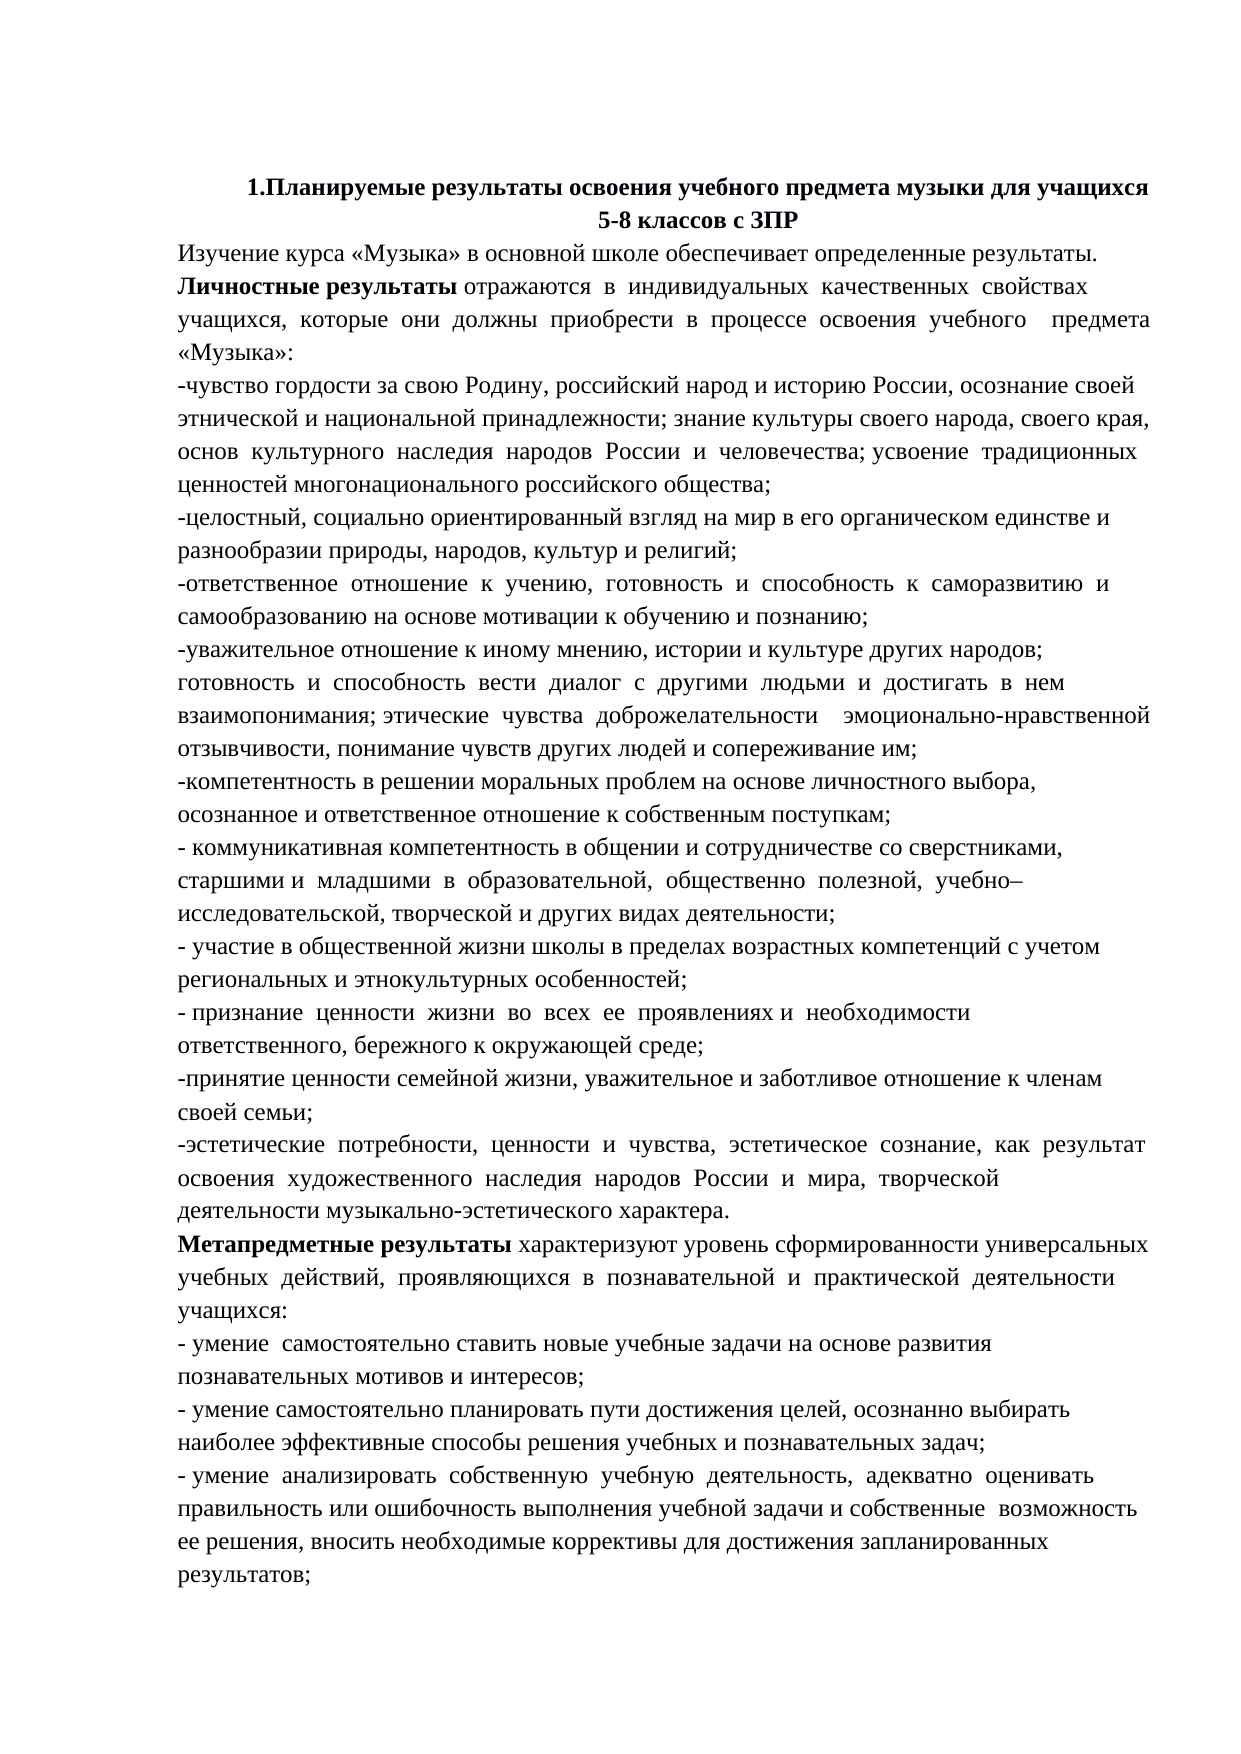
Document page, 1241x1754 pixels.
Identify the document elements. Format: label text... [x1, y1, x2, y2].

text Личностные результаты отражаются в индивидуальных качественных свойствах [177, 271, 1152, 300]
text -эстетические потребности, ценности и чувства, эстетическое сознание, как результат освоения художественного наследия народов России и мира, творческой деятельности музыкально-эстетического характера. [177, 1129, 1152, 1224]
text - умение анализировать собственную учебную деятельность, адекватно оценивать [177, 1460, 1152, 1488]
text -принятие ценности семейной жизни, уважительное и заботливое отношение к членам своей семьи; [177, 1063, 1152, 1125]
text Изучение курса «Музыка» в основной школе обеспечивает определенные результаты. [177, 238, 1152, 267]
text готовность и способность вести диалог с другими людьми и достигать в нем взаимопонимания; этические чувства доброжелательности эмоционально-нравственной отзывчивости, понимание чувств других людей и сопереживание им; [177, 667, 1152, 762]
text -целостный, социально ориентированный взгляд на мир в его органическом единстве и разнообразии природы, народов, культур и религий; [177, 502, 1152, 564]
text - коммуникативная компетентность в общении и сотрудничестве со сверстниками, старшими и младшими в образовательной, общественно полезной, учебно– [177, 832, 1152, 894]
text «Музыка»: [177, 337, 1152, 366]
text - умение самостоятельно ставить новые учебные задачи на основе развития познавательных мотивов и интересов; [177, 1328, 1152, 1389]
list 1.Планируемые результаты освоения учебного предмета музыки для учащихся 5-8 классов с ЗПР [244, 172, 1152, 234]
text учащихся, которые они должны приобрести в процессе освоения учебного предмета [177, 304, 1152, 333]
text - умение самостоятельно планировать пути достижения целей, осознанно выбирать наиболее эффективные способы решения учебных и познавательных задач; [177, 1394, 1152, 1456]
text - участие в общественной жизни школы в пределах возрастных компетенций с учетом [177, 931, 1152, 960]
text -уважительное отношение к иному мнению, истории и культуре других народов; [177, 634, 1152, 663]
text -чувство гордости за свою Родину, российский народ и историю России, осознание своей этнической и национальной принадлежности; знание культуры своего народа, своего края, основ культурного наследия народов России и человечества; усвоение традиционных ценностей многонационального российского общества; [177, 370, 1152, 498]
text - признание ценности жизни во всех ее проявлениях и необходимости ответственного, бережного к окружающей среде; [177, 997, 1152, 1059]
text Метапредметные результаты характеризуют уровень сформированности универсальных учебных действий, проявляющихся в познавательной и практической деятельности учащихся: [177, 1229, 1152, 1323]
text региональных и этнокультурных особенностей; [177, 964, 1152, 993]
text -компетентность в решении моральных проблем на основе личностного выбора, осознанное и ответственное отношение к собственным поступкам; [177, 766, 1152, 828]
text правильность или ошибочность выполнения учебной задачи и собственные возможность ее решения, вносить необходимые коррективы для достижения запланированных результатов; [177, 1493, 1152, 1588]
text -ответственное отношение к учению, готовность и способность к саморазвитию и самообразованию на основе мотивации к обучению и познанию; [177, 568, 1152, 630]
text исследовательской, творческой и других видах деятельности; [177, 898, 1152, 927]
